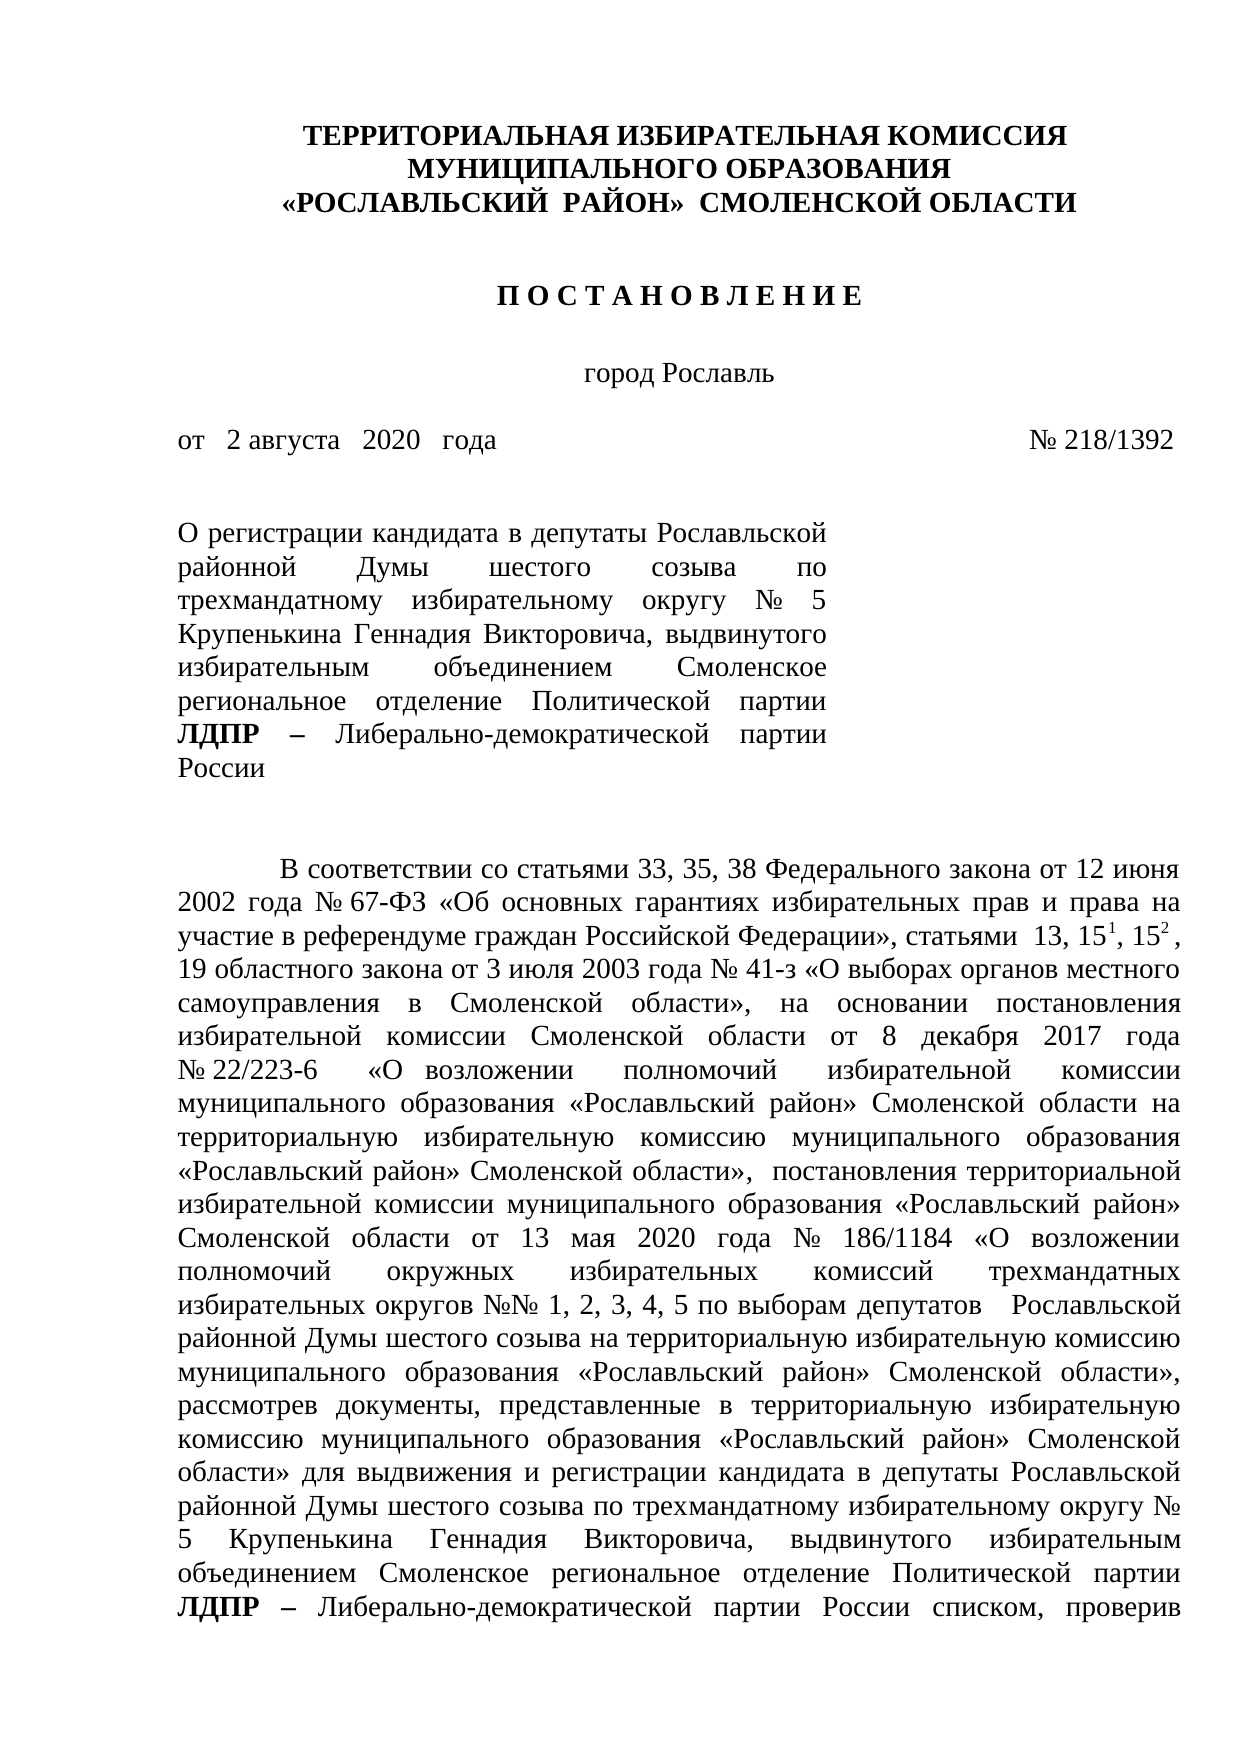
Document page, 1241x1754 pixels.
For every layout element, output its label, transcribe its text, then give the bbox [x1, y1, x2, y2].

text ТЕРРИТОРИАЛЬНАЯ ИЗБИРАТЕЛЬНАЯ КОМИССИЯ [177, 118, 1193, 152]
text город Рославль [177, 355, 1181, 389]
text от 2 августа 2020 года № 218/1392 [177, 422, 1181, 456]
text МУНИЦИПАЛЬНОГО ОБРАЗОВАНИЯ [177, 152, 1181, 185]
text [177, 851, 1181, 1622]
text О регистрации кандидата в депутаты Рославльской районной Думы шестого созыва по трехмандатному избирательному округу № 5 Крупенькина Геннадия Викторовича, выдвинутого избирательным объединением Смоленское региональное отделение Политической партии ЛДПР – Либерально-демократической партии России [177, 515, 827, 784]
text П О С Т А Н О В Л Е Н И Е [177, 278, 1181, 312]
text «РОСЛАВЛЬСКИЙ РАЙОН» СМОЛЕНСКОЙ ОБЛАСТИ [177, 185, 1181, 219]
